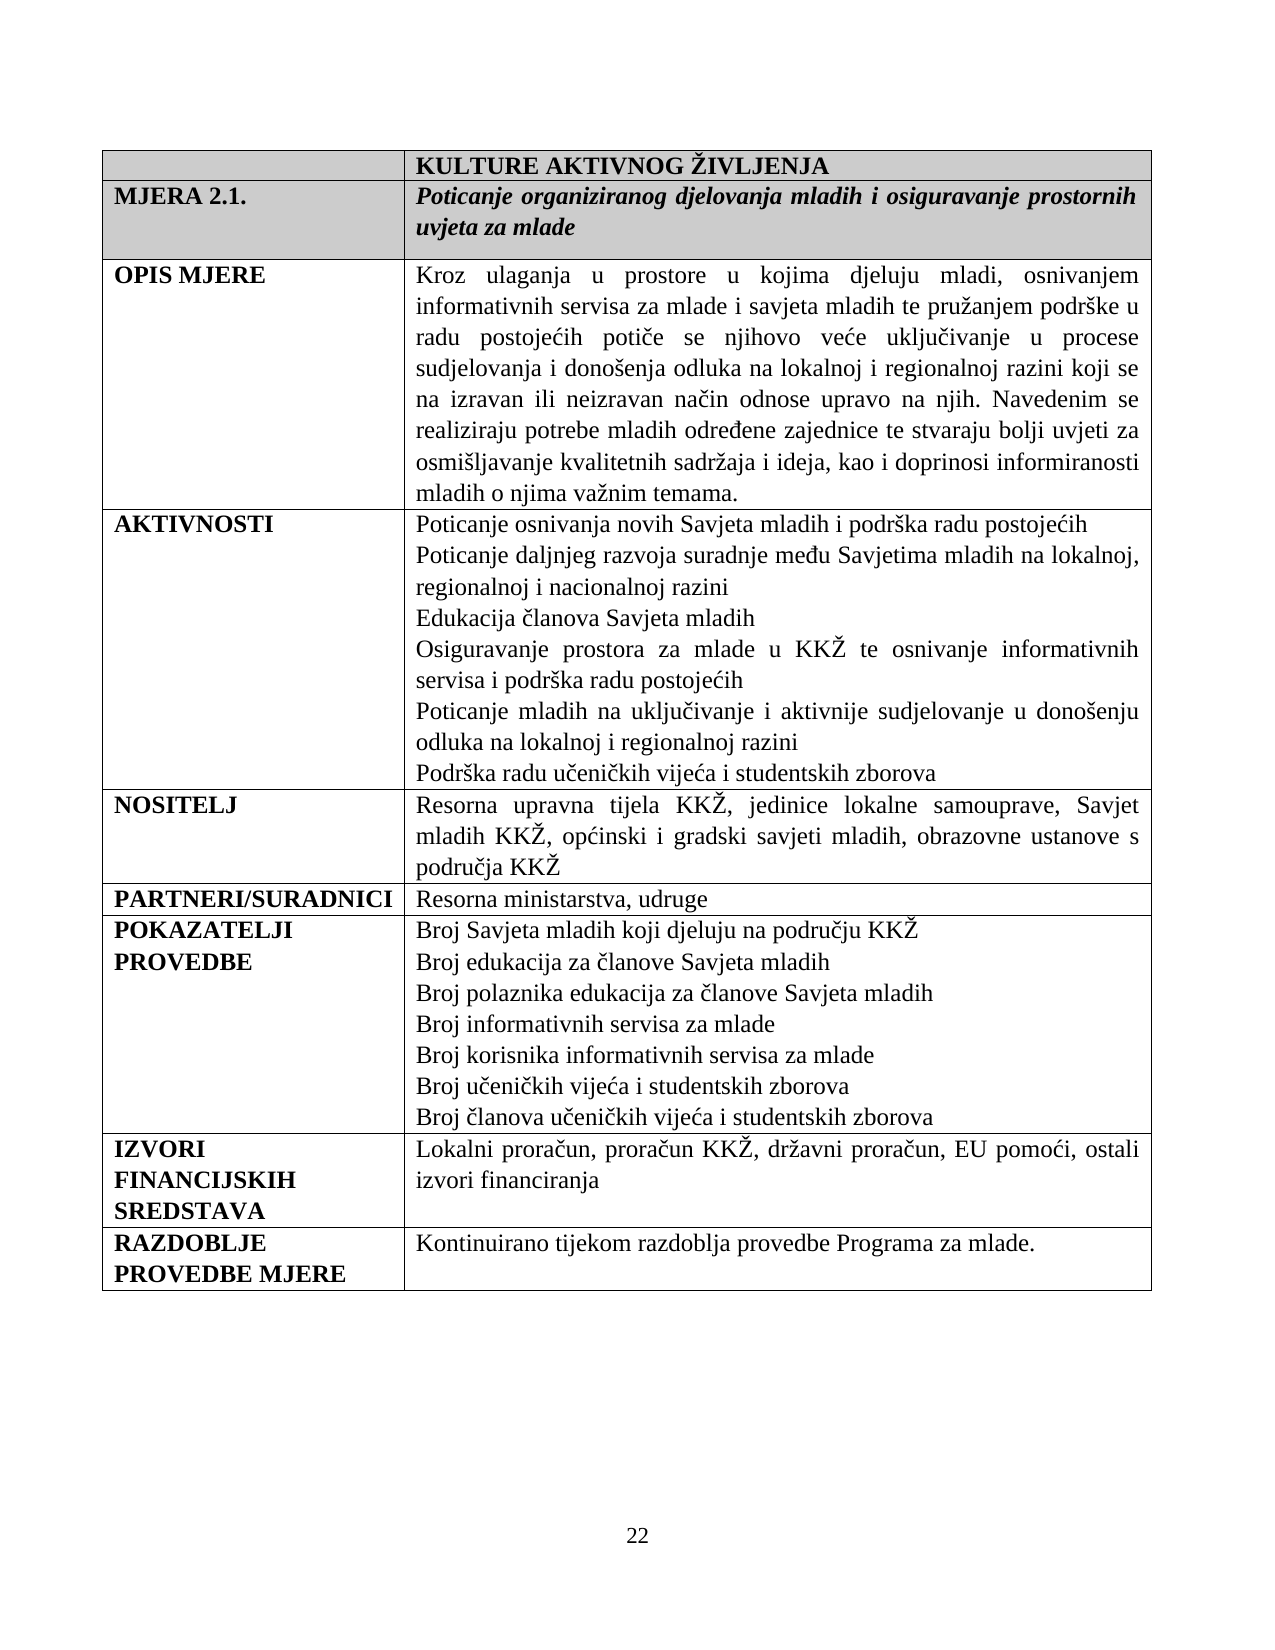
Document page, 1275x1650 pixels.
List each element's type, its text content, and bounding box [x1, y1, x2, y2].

table_cell Lokalni proračun, proračun KKŽ, državni proračun, EU pomoći, ostali izvori financiranja [405, 1134, 1151, 1227]
table_cell Kroz ulaganja u prostore u kojima djeluju mladi, osnivanjem informativnih servisa za mlade i savjeta mladih te pružanjem podrške u radu postojećih potiče se njihovo veće uključivanje u procese sudjelovanja i donošenja odluka na lokalnoj i regionalnoj razini koji se na izravan ili neizravan način odnose upravo na njih. Navedenim se realiziraju potrebe mladih određene zajednice te stvaraju bolji uvjeti za osmišljavanje kvalitetnih sadržaja i ideja, kao i doprinosi informiranosti mladih o njima važnim temama. [405, 260, 1151, 508]
table_cell POKAZATELJI PROVEDBE [103, 916, 404, 1133]
table_header CILJ 2 [103, 151, 404, 180]
table_cell Resorna ministarstva, udruge [405, 884, 1151, 914]
table_cell IZVORI FINANCIJSKIH SREDSTAVA [103, 1134, 404, 1227]
table_cell MJERA 2.1. [103, 181, 404, 259]
table_cell RAZDOBLJE PROVEDBE MJERE [103, 1228, 404, 1289]
table_cell NOSITELJ [103, 790, 404, 883]
table_cell Broj Savjeta mladih koji djeluju na području KKŽ Broj edukacija za članove Savjeta mladih Broj polaznika edukacija za članove Savjeta mladih Broj informativnih servisa za mlade Broj korisnika informativnih servisa za mlade Broj učeničkih vijeća i studentskih zborova Broj članova učeničkih vijeća i studentskih zborova [405, 916, 1151, 1133]
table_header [405, 151, 1151, 180]
table_cell PARTNERI/SURADNICI [103, 884, 404, 914]
table_cell Poticanje organiziranog djelovanja mladih i osiguravanje prostornih uvjeta za mlade [405, 181, 1151, 259]
table_cell Kontinuirano tijekom razdoblja provedbe Programa za mlade. [405, 1228, 1151, 1289]
table_cell OPIS MJERE [103, 260, 404, 508]
table_cell Poticanje osnivanja novih Savjeta mladih i podrška radu postojećih Poticanje daljnjeg razvoja suradnje među Savjetima mladih na lokalnoj, regionalnoj i nacionalnoj razini Edukacija članova Savjeta mladih Osiguravanje prostora za mlade u KKŽ te osnivanje informativnih servisa i podrška radu postojećih Poticanje mladih na uključivanje i aktivnije sudjelovanje u donošenju odluka na lokalnoj i regionalnoj razini Podrška radu učeničkih vijeća i studentskih zborova [405, 510, 1151, 789]
table_cell Resorna upravna tijela KKŽ, jedinice lokalne samouprave, Savjet mladih KKŽ, općinski i gradski savjeti mladih, obrazovne ustanove s područja KKŽ [405, 790, 1151, 883]
table_cell AKTIVNOSTI [103, 510, 404, 789]
